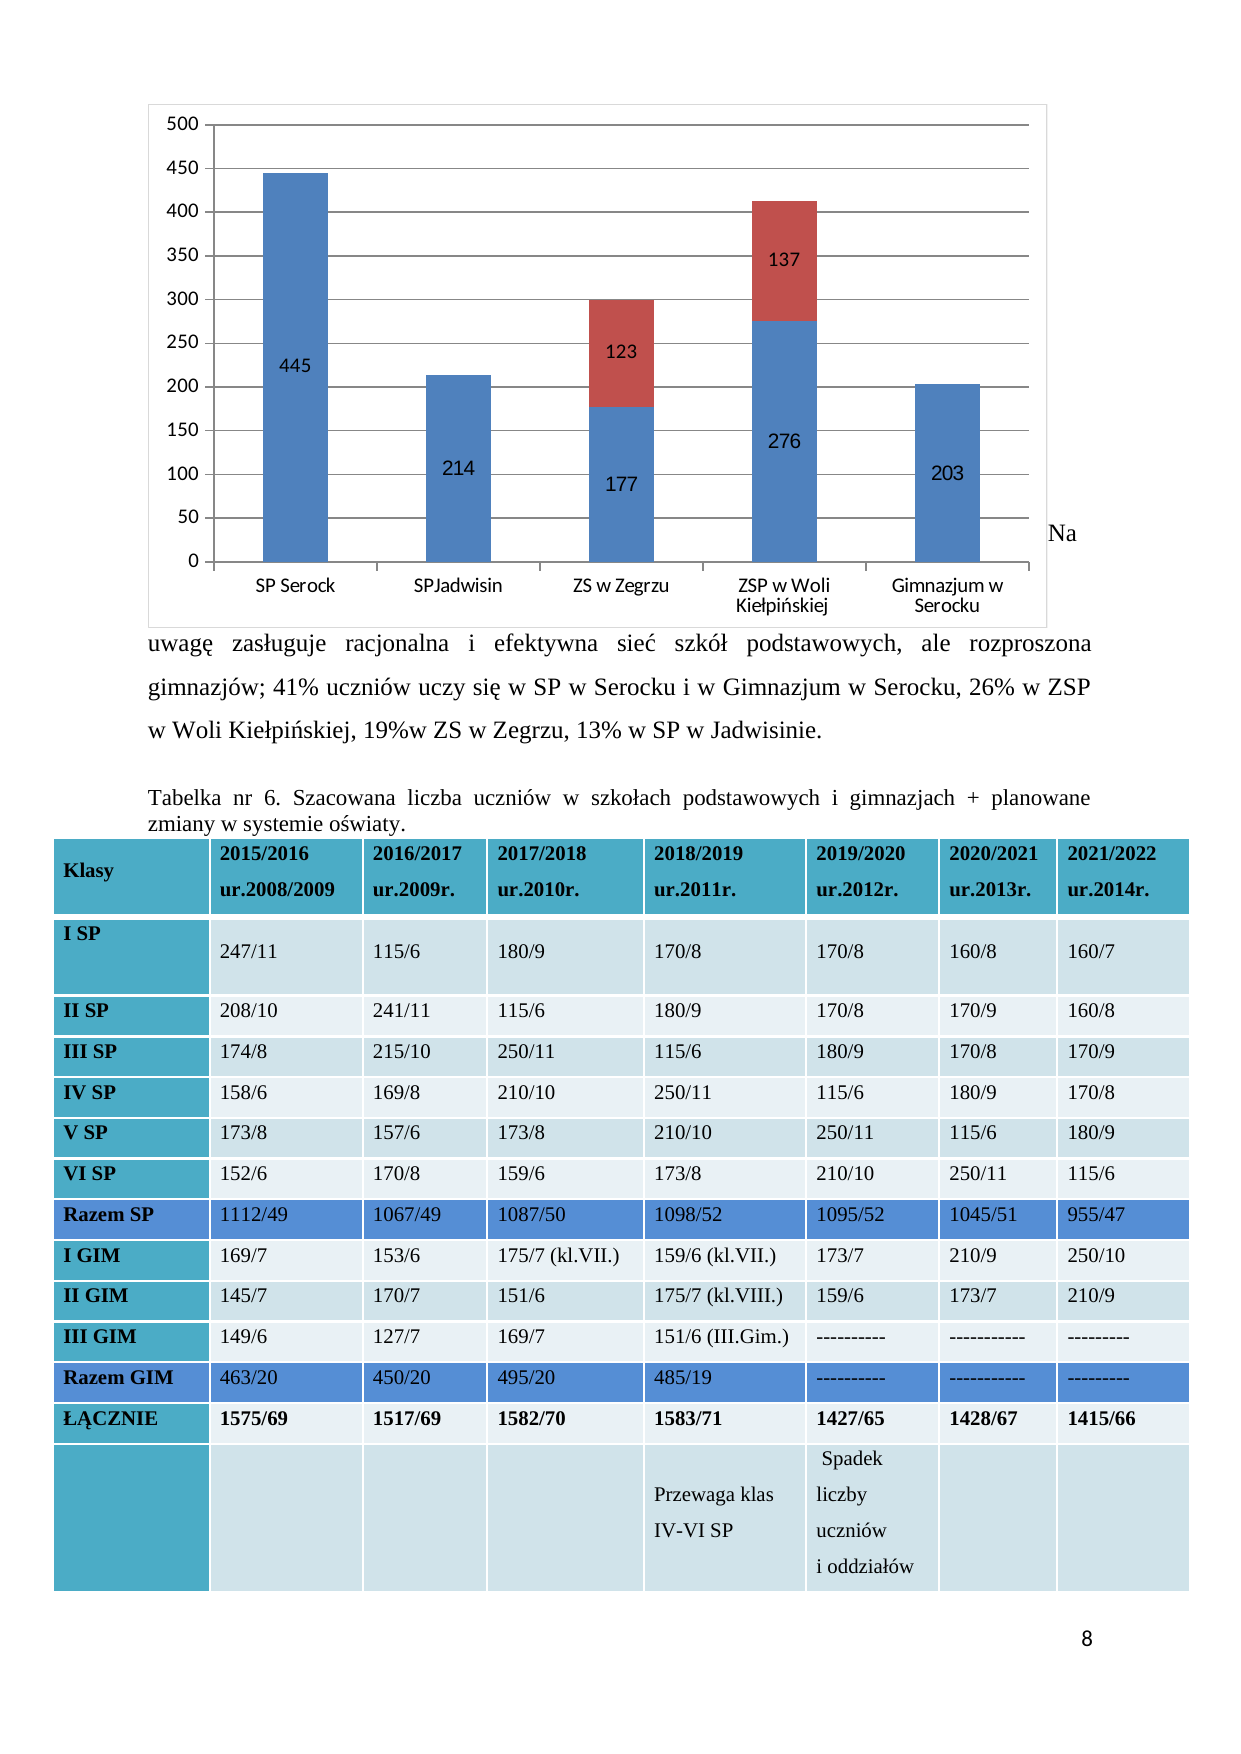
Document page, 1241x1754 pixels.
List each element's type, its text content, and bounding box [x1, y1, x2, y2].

table_cell 1112/49 [211, 1200, 362, 1239]
table_cell 180/9 [1058, 1119, 1189, 1157]
table_cell ----------- [940, 1323, 1056, 1361]
table_cell 149/6 [211, 1323, 362, 1361]
table_cell 127/7 [364, 1323, 486, 1361]
table_cell 1067/49 [364, 1200, 486, 1239]
table_cell Spadek liczby uczniów i oddziałów [807, 1445, 938, 1591]
table_cell 115/6 [488, 997, 643, 1035]
table_cell 160/8 [940, 920, 1056, 994]
table_cell [364, 1445, 486, 1591]
table_cell I SP [54, 920, 209, 994]
table_cell 173/8 [211, 1119, 362, 1157]
text Tabelka nr 6. Szacowana liczba uczniów w szkołach podstawowych i gimnazjach + planowane zmiany w systemie oświaty. [148, 784, 1093, 837]
table_cell [54, 1445, 209, 1591]
table_cell 180/9 [645, 997, 805, 1035]
table_cell 247/11 [211, 920, 362, 994]
table_cell 174/8 [211, 1038, 362, 1076]
table_header 2018/2019 ur.2011r. [645, 839, 805, 914]
table_cell 145/7 [211, 1282, 362, 1320]
table_cell 173/7 [940, 1282, 1056, 1320]
table_cell 160/8 [1058, 997, 1189, 1035]
table_cell [1058, 1445, 1189, 1591]
table_header 2015/2016 ur.2008/2009 [211, 839, 362, 914]
table_cell 173/7 [807, 1241, 938, 1280]
table_cell 210/10 [488, 1078, 643, 1117]
table_cell [940, 1445, 1056, 1591]
table_cell 115/6 [807, 1078, 938, 1117]
table_cell II SP [54, 997, 209, 1035]
table_cell 1095/52 [807, 1200, 938, 1239]
table_header 2016/2017 ur.2009r. [364, 839, 486, 914]
table_cell 955/47 [1058, 1200, 1189, 1239]
table_cell VI SP [54, 1160, 209, 1198]
table_cell 170/8 [1058, 1078, 1189, 1117]
table_cell 169/7 [488, 1323, 643, 1361]
table_cell 1098/52 [645, 1200, 805, 1239]
table_cell 170/7 [364, 1282, 486, 1320]
table_cell 115/6 [940, 1119, 1056, 1157]
table_cell 1575/69 [211, 1404, 362, 1443]
table_cell 250/11 [645, 1078, 805, 1117]
table_cell [211, 1445, 362, 1591]
table_cell 169/8 [364, 1078, 486, 1117]
table_cell 463/20 [211, 1363, 362, 1402]
table_cell 115/6 [364, 920, 486, 994]
table_cell 210/9 [940, 1241, 1056, 1280]
table_cell ---------- [807, 1323, 938, 1361]
table_cell 153/6 [364, 1241, 486, 1280]
table_cell 151/6 (III.Gim.) [645, 1323, 805, 1361]
table_cell 152/6 [211, 1160, 362, 1198]
table_cell Razem SP [54, 1200, 209, 1239]
table_cell ---------- [807, 1363, 938, 1402]
table_cell 159/6 (kl.VII.) [645, 1241, 805, 1280]
table_cell 159/6 [488, 1160, 643, 1198]
table_cell 175/7 (kl.VII.) [488, 1241, 643, 1280]
table_cell 1428/67 [940, 1404, 1056, 1443]
table_cell 210/10 [645, 1119, 805, 1157]
table_cell 158/6 [211, 1078, 362, 1117]
table_cell 115/6 [645, 1038, 805, 1076]
table_cell ŁĄCZNIE [54, 1404, 209, 1443]
table_cell 1582/70 [488, 1404, 643, 1443]
table_header Klasy [54, 839, 209, 914]
table_cell IV SP [54, 1078, 209, 1117]
table_cell 1415/66 [1058, 1404, 1189, 1443]
table_cell 173/8 [488, 1119, 643, 1157]
table_cell 160/7 [1058, 920, 1189, 994]
table_cell Przewaga klas IV-VI SP [645, 1445, 805, 1591]
table_cell 450/20 [364, 1363, 486, 1402]
table_cell 115/6 [1058, 1160, 1189, 1198]
table_header 2020/2021 ur.2013r. [940, 839, 1056, 914]
table_cell 170/8 [645, 920, 805, 994]
table_header 2019/2020 ur.2012r. [807, 839, 938, 914]
table_cell 210/10 [807, 1160, 938, 1198]
table_cell 1583/71 [645, 1404, 805, 1443]
table_cell 180/9 [940, 1078, 1056, 1117]
table_cell 208/10 [211, 997, 362, 1035]
table_cell Razem GIM [54, 1363, 209, 1402]
table_cell 170/8 [807, 997, 938, 1035]
table_cell 250/11 [807, 1119, 938, 1157]
table_cell 173/8 [645, 1160, 805, 1198]
table_cell 170/8 [940, 1038, 1056, 1076]
table_cell 169/7 [211, 1241, 362, 1280]
table_cell ----------- [940, 1363, 1056, 1402]
table_cell 170/8 [807, 920, 938, 994]
table_cell 241/11 [364, 997, 486, 1035]
table_cell 180/9 [807, 1038, 938, 1076]
table_cell I GIM [54, 1241, 209, 1280]
table_header 2017/2018 ur.2010r. [488, 839, 643, 914]
table_cell 250/11 [940, 1160, 1056, 1198]
table_cell [488, 1445, 643, 1591]
table_cell 210/9 [1058, 1282, 1189, 1320]
table_cell 170/9 [1058, 1038, 1189, 1076]
table_cell 1427/65 [807, 1404, 938, 1443]
table_cell 170/8 [364, 1160, 486, 1198]
table_cell III SP [54, 1038, 209, 1076]
table_cell --------- [1058, 1323, 1189, 1361]
table_cell 175/7 (kl.VIII.) [645, 1282, 805, 1320]
table_cell 485/19 [645, 1363, 805, 1402]
table_cell V SP [54, 1119, 209, 1157]
text Na uwagę zasługuje racjonalna i efektywna sieć szkół podstawowych, ale rozproszona gimnazjów; 41% uczniów uczy się w SP w Serocku i w Gimnazjum w Serocku, 26% w ZSP w Woli Kiełpińskiej, 19%w ZS w Zegrzu, 13% w SP w Jadwisinie. [148, 518, 1093, 743]
table_cell --------- [1058, 1363, 1189, 1402]
table_header 2021/2022 ur.2014r. [1058, 839, 1189, 914]
table_cell 250/11 [488, 1038, 643, 1076]
table_cell 215/10 [364, 1038, 486, 1076]
table_cell 170/9 [940, 997, 1056, 1035]
table_cell 159/6 [807, 1282, 938, 1320]
table_cell 157/6 [364, 1119, 486, 1157]
table_cell 250/10 [1058, 1241, 1189, 1280]
table_cell II GIM [54, 1282, 209, 1320]
table_cell 151/6 [488, 1282, 643, 1320]
table_cell 495/20 [488, 1363, 643, 1402]
table_cell 180/9 [488, 920, 643, 994]
table_cell III GIM [54, 1323, 209, 1361]
table_cell 1087/50 [488, 1200, 643, 1239]
table_cell 1517/69 [364, 1404, 486, 1443]
table_cell 1045/51 [940, 1200, 1056, 1239]
